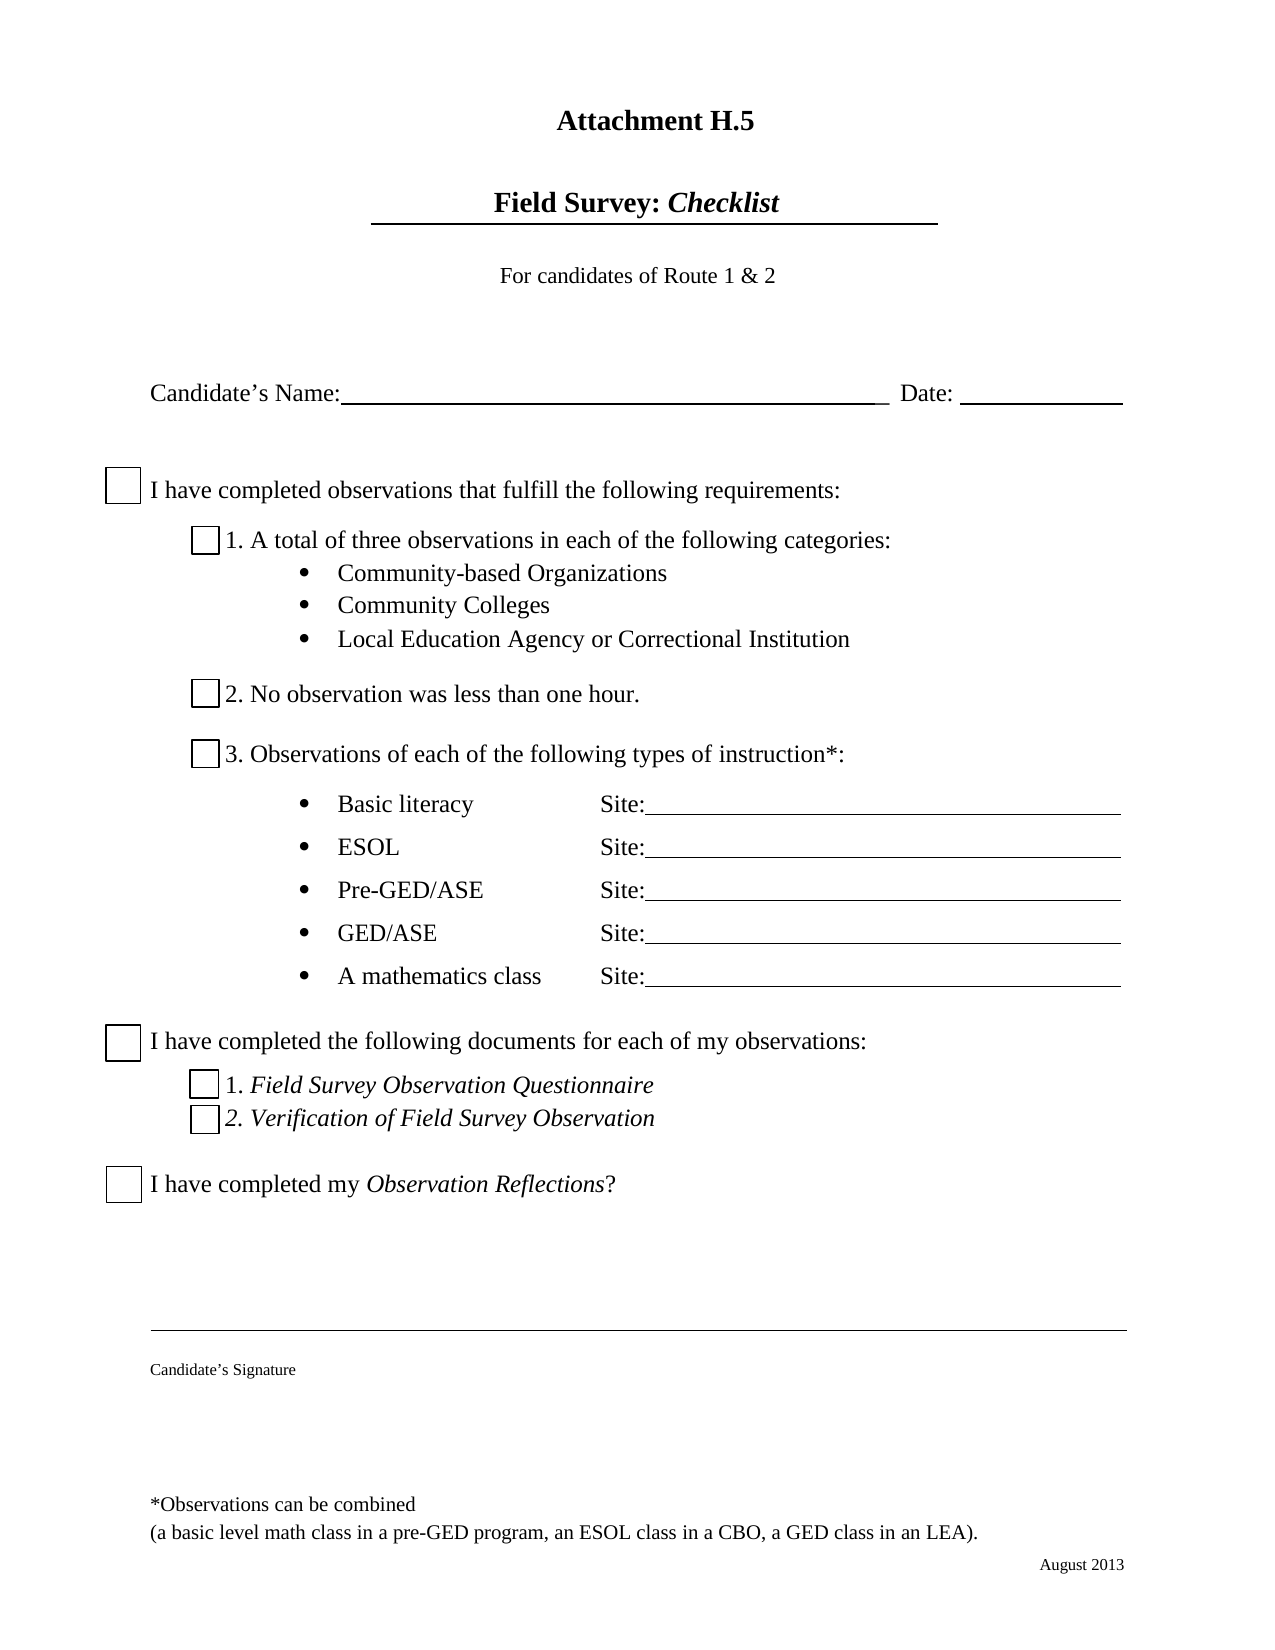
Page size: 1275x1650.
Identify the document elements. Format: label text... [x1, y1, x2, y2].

text Candidate’s Signature [150, 1360, 1137, 1379]
list Community-based Organizations [300, 558, 1137, 587]
list GED/ASE Site: [300, 918, 1137, 947]
list Local Education Agency or Correctional Institution [300, 624, 1137, 652]
list A total of three observations in each of the following categories: [225, 525, 1137, 554]
list Field Survey Observation Questionnaire [225, 1070, 1137, 1099]
list Pre-GED/ASE Site: [300, 875, 1137, 904]
text Field Survey: Checklist [137, 185, 1137, 218]
text I have completed my Observation Reflections? [150, 1169, 1137, 1198]
text Candidate’s Name: _ Date: [135, 374, 1137, 408]
text I have completed the following documents for each of my observations: [150, 1026, 1137, 1055]
list No observation was less than one hour. [225, 679, 1137, 707]
list Basic literacy Site: [300, 789, 1137, 817]
list ESOL Site: [300, 832, 1137, 861]
text Attachment H.5 [494, 103, 1137, 137]
list A mathematics class Site: [300, 961, 1137, 990]
text *Observations can be combined [150, 1492, 1137, 1516]
text (a basic level math class in a pre-GED program, an ESOL class in a CBO, a GED class in an LEA). [150, 1519, 1137, 1544]
list Observations of each of the following types of instruction*: [225, 739, 1137, 768]
text 2. Verification of Field Survey Observation [225, 1103, 1137, 1132]
text For candidates of Route 1 & 2 [137, 262, 1137, 288]
text I have completed observations that fulfill the following requirements: [150, 475, 1137, 504]
list Community Colleges [300, 591, 1137, 619]
